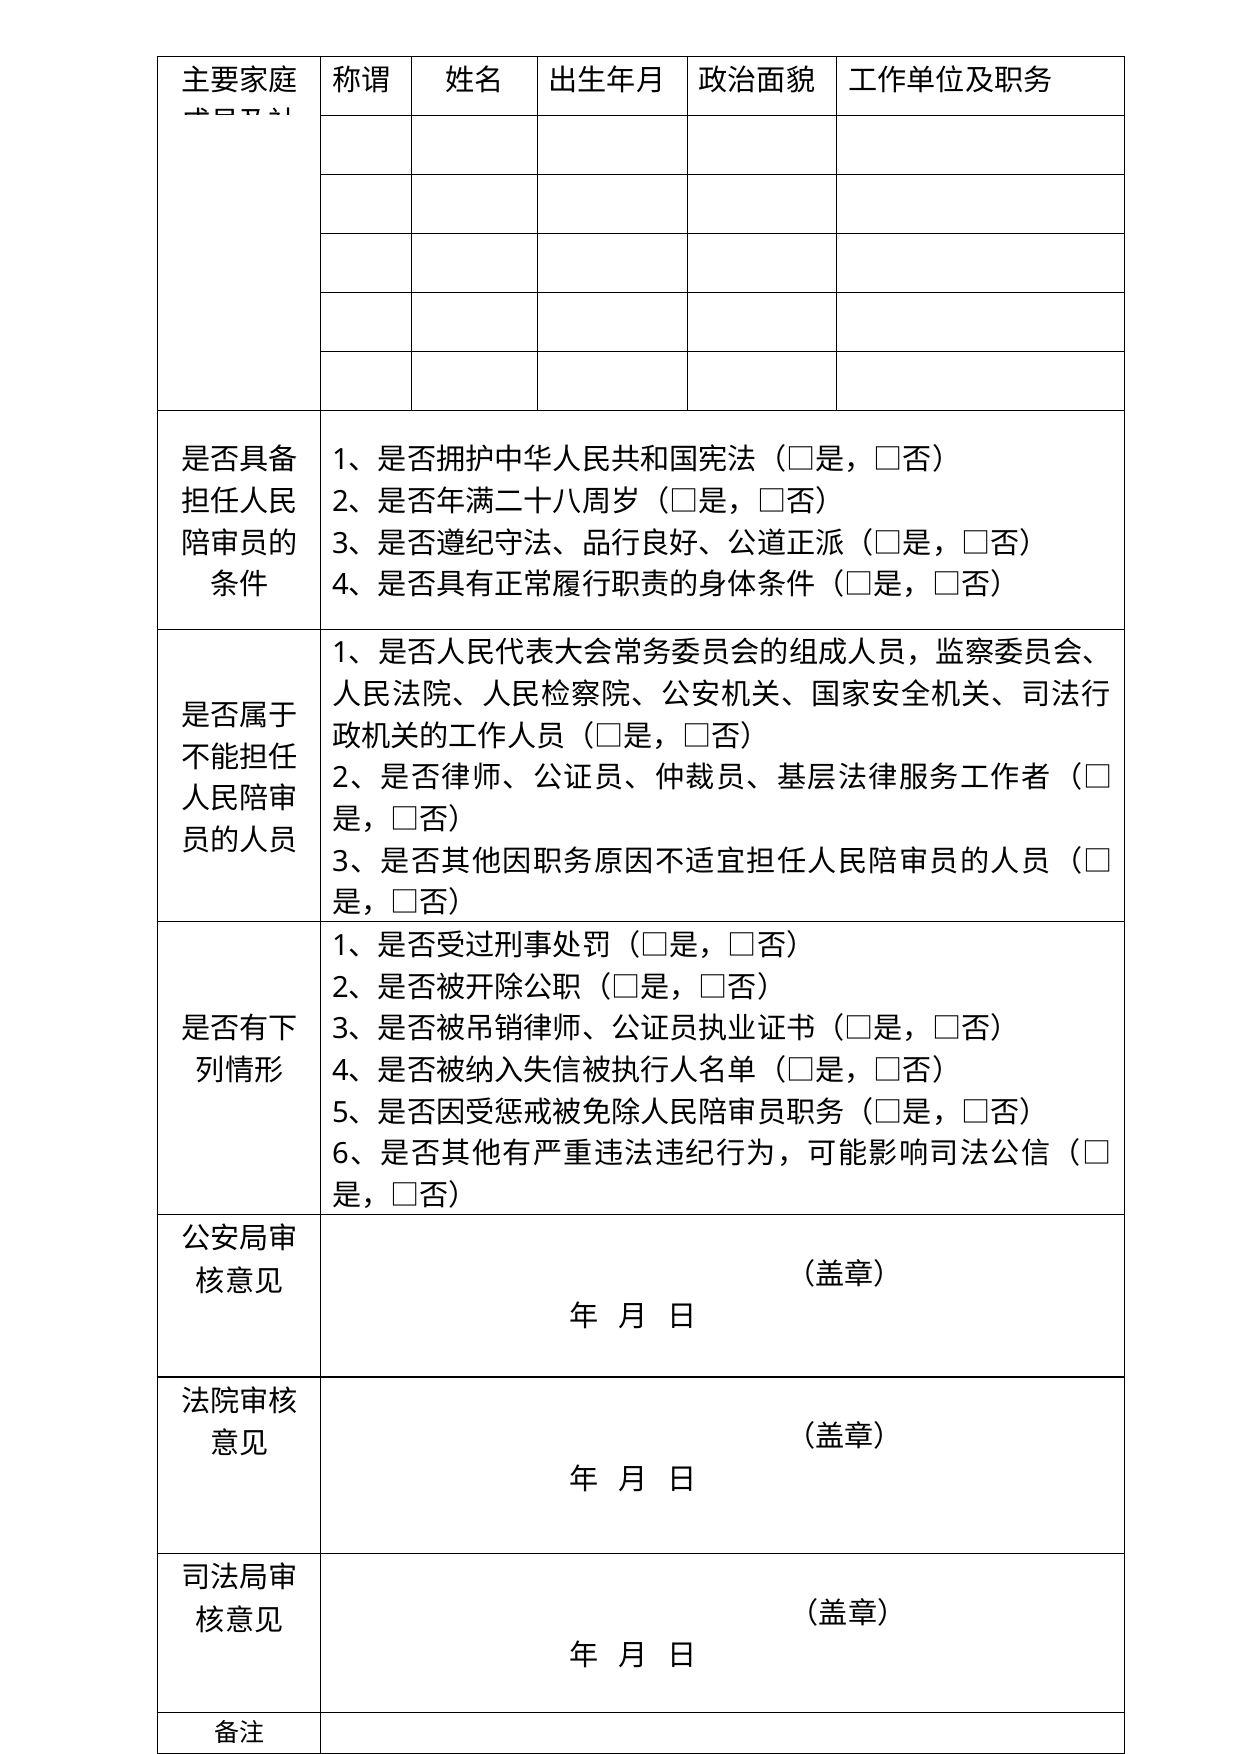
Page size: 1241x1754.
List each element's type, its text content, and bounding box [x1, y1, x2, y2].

table_cell 1、是否受过刑事处罚（□是，□否） 2、是否被开除公职（□是，□否） 3、是否被吊销律师、公证员执业证书（□是，□否） 4、是否被纳入失信被执行人名单（□是，□否） 5、是否因受惩戒被免除人民陪审员职务（□是，□否） 6、是否其他有严重违法违纪行为，可能影响司法公信（□是，□否） [321, 922, 1124, 1214]
table_cell [837, 175, 1124, 233]
table_cell [538, 352, 687, 410]
table_cell [688, 175, 836, 233]
table_cell [412, 175, 537, 233]
table_header 姓名 [412, 57, 537, 115]
table_cell [538, 293, 687, 351]
table_cell [321, 293, 411, 351]
table_cell [688, 293, 836, 351]
table_cell [538, 175, 687, 233]
table_cell 法院审核意见 [158, 1378, 320, 1553]
table_cell [412, 352, 537, 410]
table_cell [321, 234, 411, 292]
table_cell [837, 293, 1124, 351]
table_cell （盖章） 年 月 日 [321, 1215, 1124, 1376]
table_cell 1、是否人民代表大会常务委员会的组成人员，监察委员会、人民法院、人民检察院、公安机关、国家安全机关、司法行政机关的工作人员（□是，□否） 2、是否律师、公证员、仲裁员、基层法律服务工作者（□是，□否） 3、是否其他因职务原因不适宜担任人民陪审员的人员（□是，□否） [321, 630, 1124, 921]
table_cell 备注 [158, 1713, 320, 1753]
table_cell [688, 352, 836, 410]
table_cell [538, 116, 687, 174]
table_header 主要家庭成员及社会关系 [158, 57, 320, 115]
table_cell 是否有下列情形 [158, 922, 320, 1214]
table_cell 司法局审核意见 [158, 1554, 320, 1712]
table_cell [412, 234, 537, 292]
table_cell （盖章） 年 月 日 [321, 1554, 1124, 1712]
table_cell [321, 352, 411, 410]
table_cell 1、是否拥护中华人民共和国宪法（□是，□否） 2、是否年满二十八周岁（□是，□否） 3、是否遵纪守法、品行良好、公道正派（□是，□否） 4、是否具有正常履行职责的身体条件（□是，□否） [321, 411, 1124, 628]
table_cell [412, 293, 537, 351]
table_cell [321, 1713, 1124, 1753]
table_cell [321, 116, 411, 174]
table_header 政治面貌 [688, 57, 836, 115]
table_cell 是否属于不能担任人民陪审员的人员 [158, 630, 320, 921]
table_cell 是否具备担任人民陪审员的条件 [158, 411, 320, 628]
table_cell [837, 234, 1124, 292]
table_header 称谓 [321, 57, 411, 115]
table_cell [688, 116, 836, 174]
table_header 工作单位及职务 [837, 57, 1124, 115]
table_cell [321, 175, 411, 233]
table_cell [837, 116, 1124, 174]
table_cell [688, 234, 836, 292]
table_header 出生年月 [538, 57, 687, 115]
table_cell [412, 116, 537, 174]
table_cell 公安局审核意见 [158, 1215, 320, 1376]
table_cell [837, 352, 1124, 410]
table_cell [538, 234, 687, 292]
table_cell （盖章） 年 月 日 [321, 1378, 1124, 1553]
